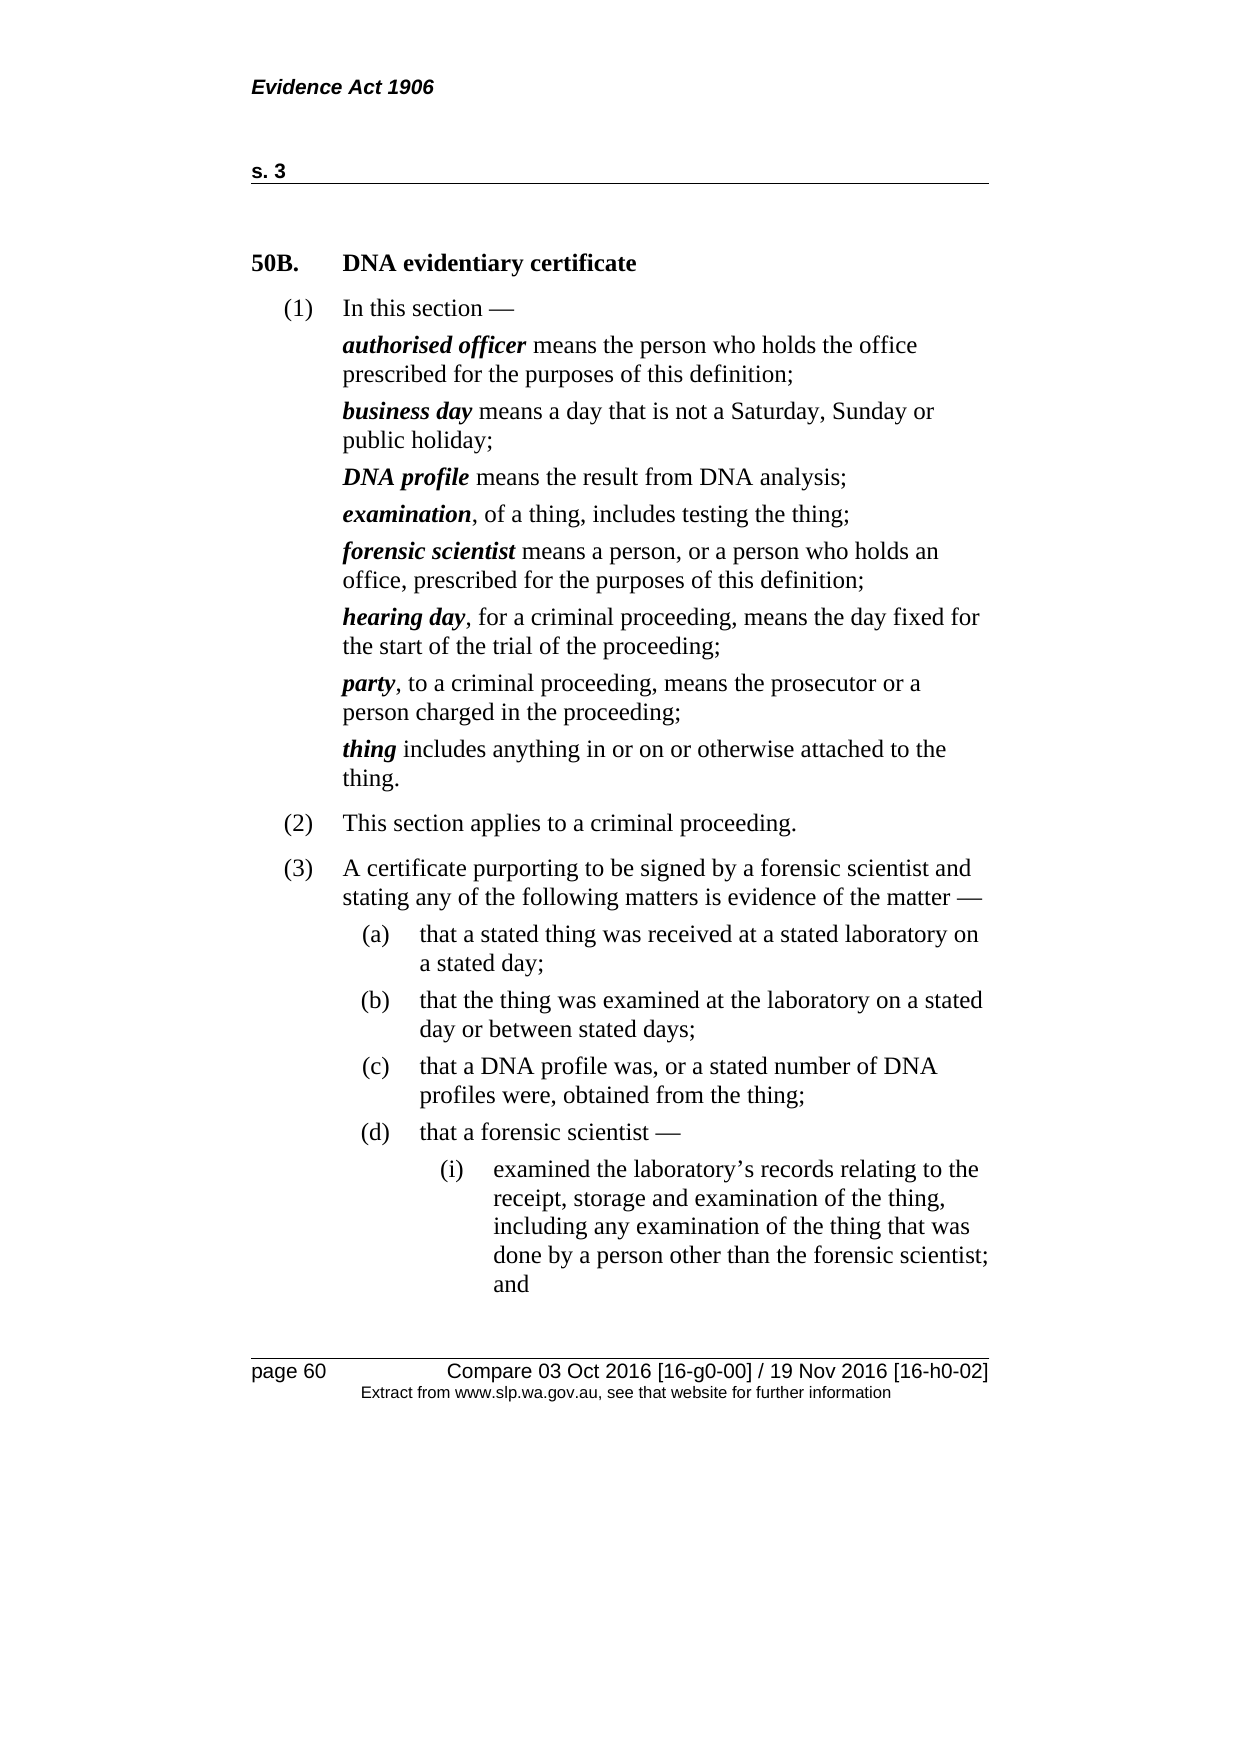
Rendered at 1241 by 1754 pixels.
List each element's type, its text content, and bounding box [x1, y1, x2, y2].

text (1) In this section — [251, 293, 989, 322]
text (d) that a forensic scientist — [251, 1117, 989, 1146]
text (b) that the thing was examined at the laboratory on a stated day or between stated days; [251, 985, 989, 1043]
text party, to a criminal proceeding, means the prosecutor or a person charged in the proceeding; [251, 668, 989, 726]
text forensic scientist means a person, or a person who holds an office, prescribed for the purposes of this definition; [251, 536, 989, 594]
text thing includes anything in or on or otherwise attached to the thing. [251, 734, 989, 791]
text examination, of a thing, includes testing the thing; [251, 499, 989, 528]
text (3) A certificate purporting to be signed by a forensic scientist and stating any of the following matters is evidence of the matter — [251, 853, 989, 911]
text authorised officer means the person who holds the office prescribed for the purposes of this definition; [251, 331, 989, 388]
text DNA profile means the result from DNA analysis; [251, 462, 989, 491]
text business day means a day that is not a Saturday, Sunday or public holiday; [251, 396, 989, 454]
text (2) This section applies to a criminal proceeding. [251, 808, 989, 837]
text hearing day, for a criminal proceeding, means the day fixed for the start of the trial of the proceeding; [251, 602, 989, 660]
text (a) that a stated thing was received at a stated laboratory on a stated day; [251, 919, 989, 977]
text (c) that a DNA profile was, or a stated number of DNA profiles were, obtained from the thing; [251, 1051, 989, 1108]
subtitle 50B. DNA evidentiary certificate [251, 248, 989, 277]
text (i) examined the laboratory’s records relating to the receipt, storage and examination of the thing, including any examination of the thing that was done by a person other than the forensic scientist; and [251, 1154, 989, 1298]
